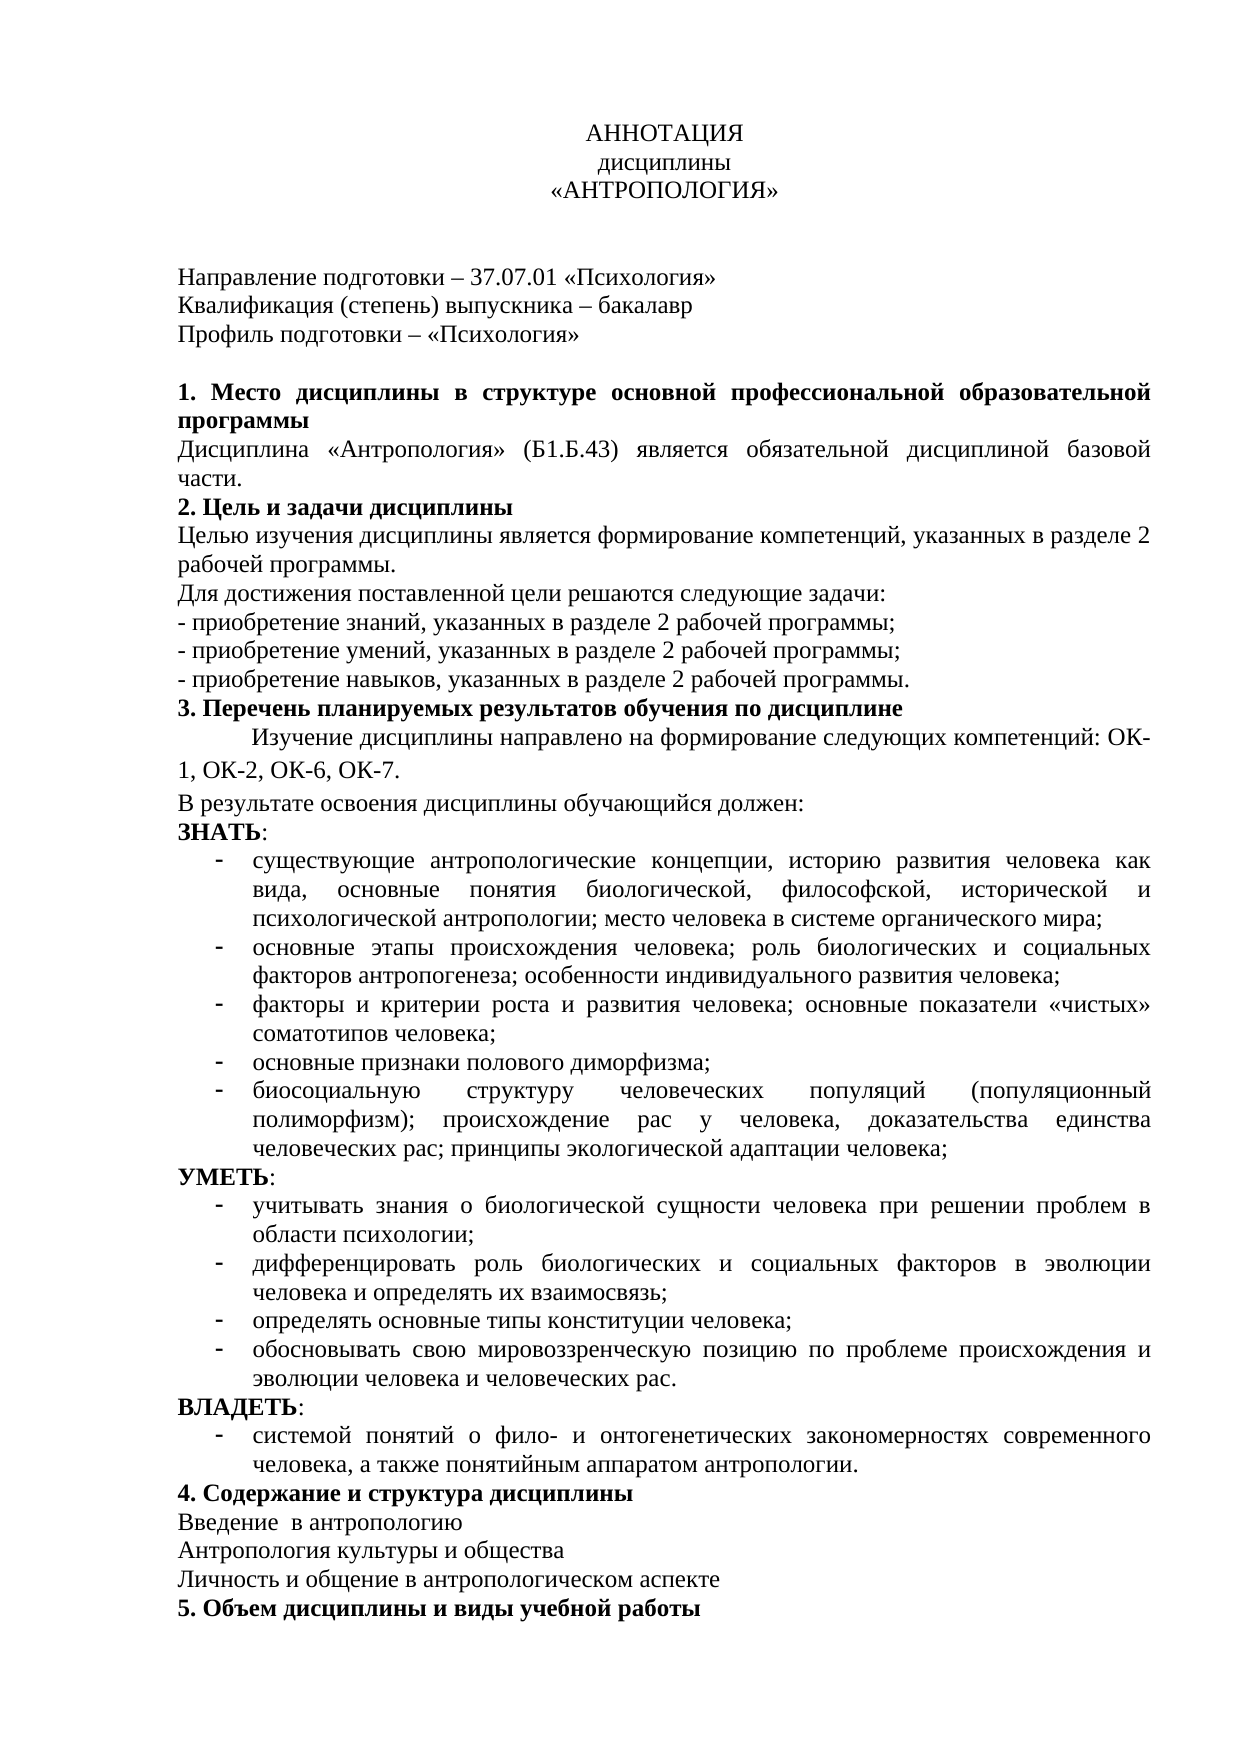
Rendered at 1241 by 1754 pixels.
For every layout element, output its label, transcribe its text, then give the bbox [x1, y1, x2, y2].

list определять основные типы конституции человека; [215, 1305, 1152, 1334]
list основные признаки полового диморфизма; [215, 1047, 1152, 1075]
list учитывать знания о биологической сущности человека при решении проблем в области психологии; [215, 1190, 1152, 1248]
text - приобретение умений, указанных в разделе 2 рабочей программы; [177, 636, 1152, 664]
text Направление подготовки – 37.07.01 «Психология» [177, 262, 1152, 291]
text Дисциплина «Антропология» (Б1.Б.43) является обязательной дисциплиной базовой части. [177, 434, 1152, 492]
text 2. Цель и задачи дисциплины [177, 492, 1152, 521]
text ВЛАДЕТЬ: [177, 1392, 1152, 1420]
text Для достижения поставленной цели решаются следующие задачи: [177, 578, 1152, 607]
text Целью изучения дисциплины является формирование компетенций, указанных в разделе 2 рабочей программы. [177, 521, 1152, 578]
text 4. Содержание и структура дисциплины [177, 1478, 1152, 1507]
text В результате освоения дисциплины обучающийся должен: [177, 788, 1152, 817]
list факторы и критерии роста и развития человека; основные показатели «чистых» соматотипов человека; [215, 989, 1152, 1047]
text УМЕТЬ: [177, 1162, 1152, 1190]
text ЗНАТЬ: [177, 817, 1152, 845]
list основные этапы происхождения человека; роль биологических и социальных факторов антропогенеза; особенности индивидуального развития человека; [215, 932, 1152, 989]
text Введение в антропологию [177, 1507, 1152, 1535]
list обосновывать свою мировоззренческую позицию по проблеме происхождения и эволюции человека и человеческих рас. [215, 1334, 1152, 1392]
text - приобретение знаний, указанных в разделе 2 рабочей программы; [177, 607, 1152, 636]
list системой понятий о фило- и онтогенетических закономерностях современного человека, а также понятийным аппаратом антропологии. [215, 1420, 1152, 1478]
text Изучение дисциплины направлено на формирование следующих компетенций: ОК-1, ОК-2, ОК-6, ОК-7. [177, 722, 1152, 784]
text Квалификация (степень) выпускника – бакалавр [177, 291, 1152, 319]
list дифференцировать роль биологических и социальных факторов в эволюции человека и определять их взаимосвязь; [215, 1248, 1152, 1305]
text 1. Место дисциплины в структуре основной профессиональной образовательной программы [177, 377, 1152, 434]
text дисциплины [177, 147, 1152, 176]
text - приобретение навыков, указанных в разделе 2 рабочей программы. [177, 664, 1152, 693]
text АННОТАЦИЯ [177, 118, 1152, 147]
text Личность и общение в антропологическом аспекте [177, 1564, 1152, 1593]
text Антропология культуры и общества [177, 1535, 1152, 1564]
text «АНТРОПОЛОГИЯ» [177, 176, 1152, 204]
list биосоциальную структуру человеческих популяций (популяционный полиморфизм); происхождение рас у человека, доказательства единства человеческих рас; принципы экологической адаптации человека; [215, 1075, 1152, 1162]
text 3. Перечень планируемых результатов обучения по дисциплине [177, 693, 1152, 722]
text 5. Объем дисциплины и виды учебной работы [177, 1593, 1152, 1622]
list существующие антропологические концепции, историю развития человека как вида, основные понятия биологической, философской, исторической и психологической антропологии; место человека в системе органического мира; [215, 845, 1152, 932]
text Профиль подготовки – «Психология» [177, 319, 1152, 348]
